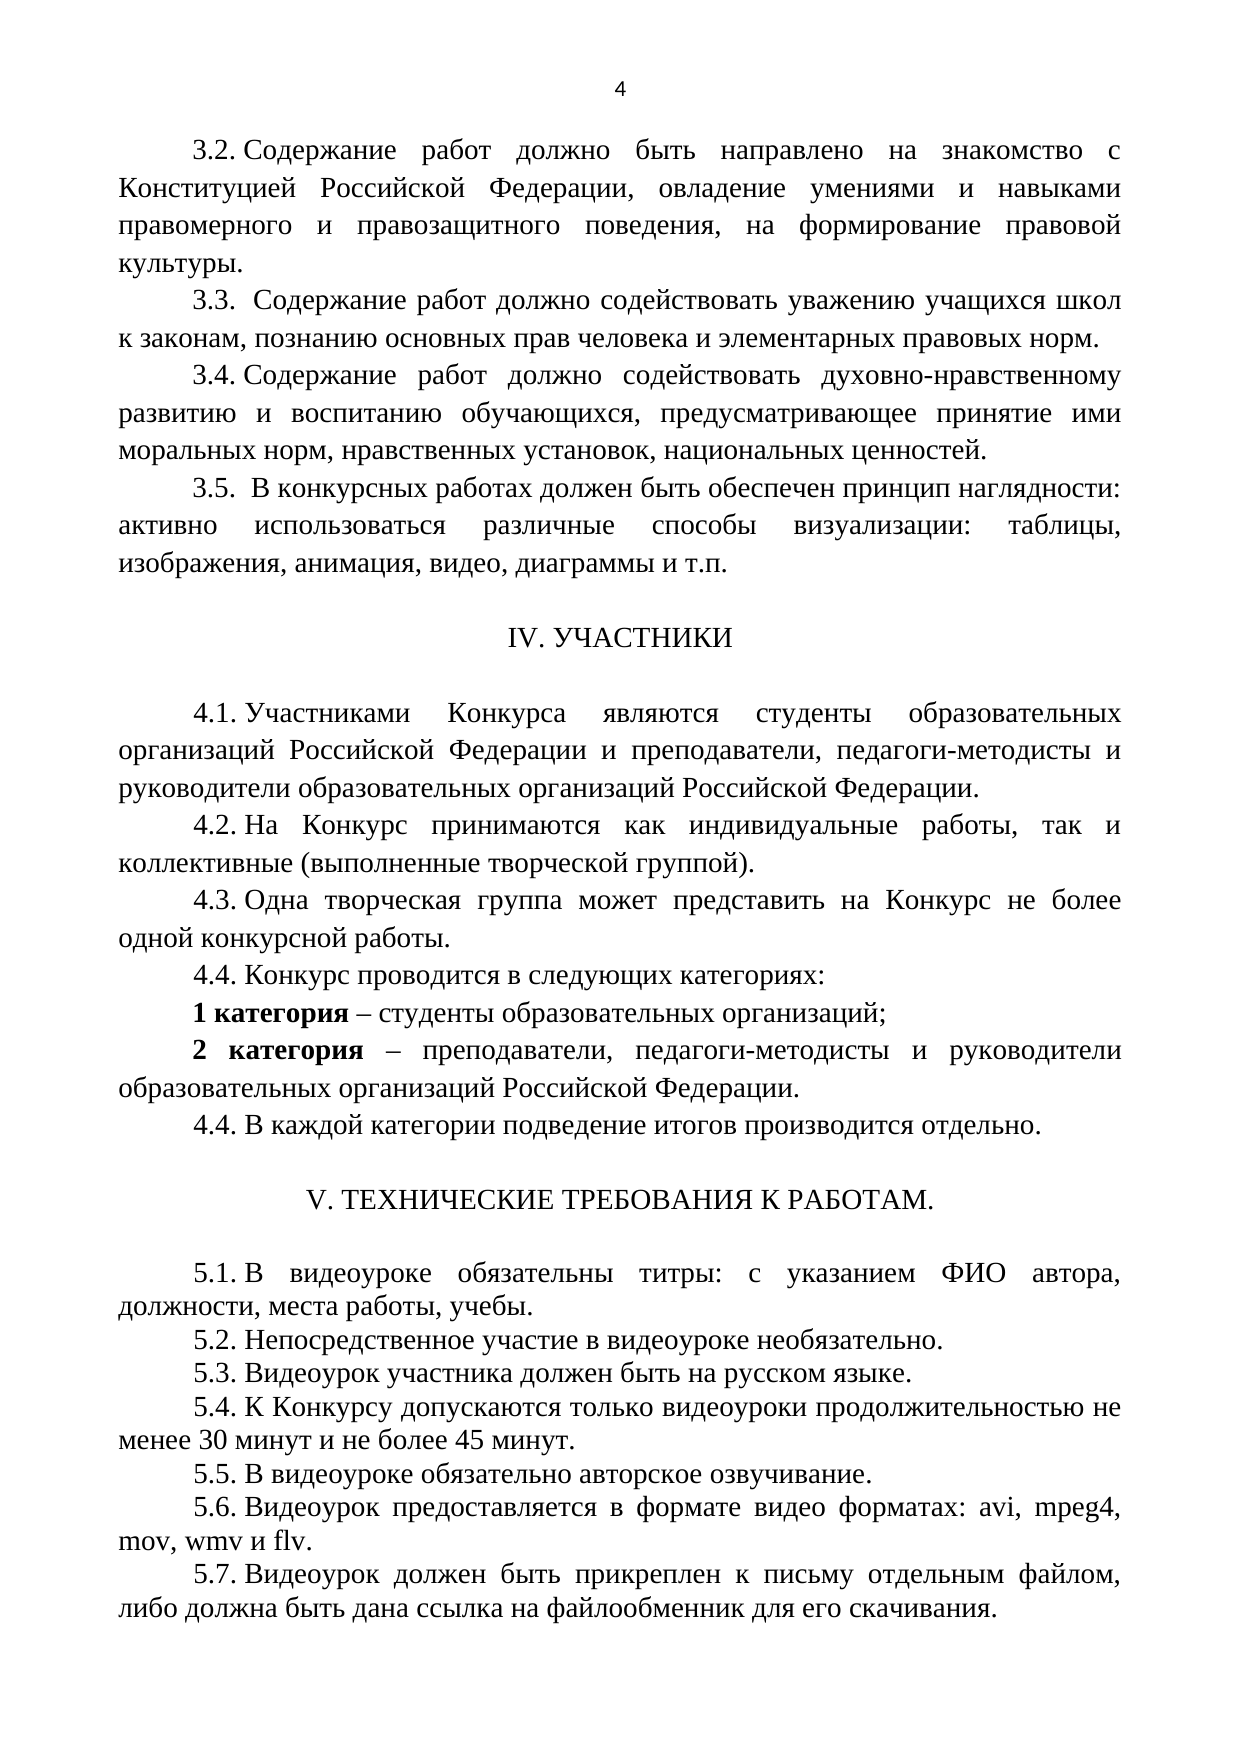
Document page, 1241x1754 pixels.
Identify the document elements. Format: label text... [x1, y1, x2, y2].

text 3.3. Содержание работ должно содействовать уважению учащихся школ к законам, познанию основных прав человека и элементарных правовых норм. [118, 280, 1122, 355]
text 5.1. В видеоуроке обязательны титры: с указанием ФИО автора, должности, места работы, учебы. [118, 1255, 1122, 1322]
text 4.1. Участниками Конкурса являются студенты образовательных организаций Российской Федерации и преподаватели, педагоги-методисты и руководители образовательных организаций Российской Федерации. [118, 692, 1122, 805]
list 3.2. Содержание работ должно быть направлено на знакомство с Конституцией Российской Федерации, овладение умениями и навыками правомерного и правозащитного поведения, на формирование правовой культуры. [118, 130, 1122, 280]
list 2 категория – преподаватели, педагоги-методисты и руководители образовательных организаций Российской Федерации. [118, 1030, 1122, 1105]
text 3.4. Содержание работ должно содействовать духовно-нравственному развитию и воспитанию обучающихся, предусматривающее принятие ими моральных норм, нравственных установок, национальных ценностей. [118, 355, 1122, 467]
list IV. УЧАСТНИКИ [118, 617, 1122, 655]
text 4.4. Конкурс проводится в следующих категориях: [118, 955, 1122, 992]
text 4.2. На Конкурс принимаются как индивидуальные работы, так и коллективные (выполненные творческой группой). [118, 805, 1122, 880]
text 5.3. Видеоурок участника должен быть на русском языке. [118, 1355, 1122, 1389]
text 4.3. Одна творческая группа может представить на Конкурс не более одной конкурсной работы. [118, 880, 1122, 955]
text 5.6. Видеоурок предоставляется в формате видео форматах: avi, mpeg4, mov, wmv и flv. [118, 1489, 1122, 1557]
text 5.5. В видеоуроке обязательно авторское озвучивание. [118, 1456, 1122, 1489]
text 5.2. Непосредственное участие в видеоуроке необязательно. [118, 1322, 1122, 1355]
list 1 категория – студенты образовательных организаций; [118, 992, 1122, 1030]
text 3.5. В конкурсных работах должен быть обеспечен принцип наглядности: активно использоваться различные способы визуализации: таблицы, изображения, анимация, видео, диаграммы и т.п. [118, 467, 1122, 580]
text 4.4. В каждой категории подведение итогов производится отдельно. [118, 1105, 1122, 1142]
text 5.4. К Конкурсу допускаются только видеоуроки продолжительностью не менее 30 минут и не более 45 минут. [118, 1389, 1122, 1456]
list V. ТЕХНИЧЕСКИЕ ТРЕБОВАНИЯ К РАБОТАМ. [118, 1180, 1122, 1217]
text 5.7. Видеоурок должен быть прикреплен к письму отдельным файлом, либо должна быть дана ссылка на файлообменник для его скачивания. [118, 1557, 1122, 1624]
